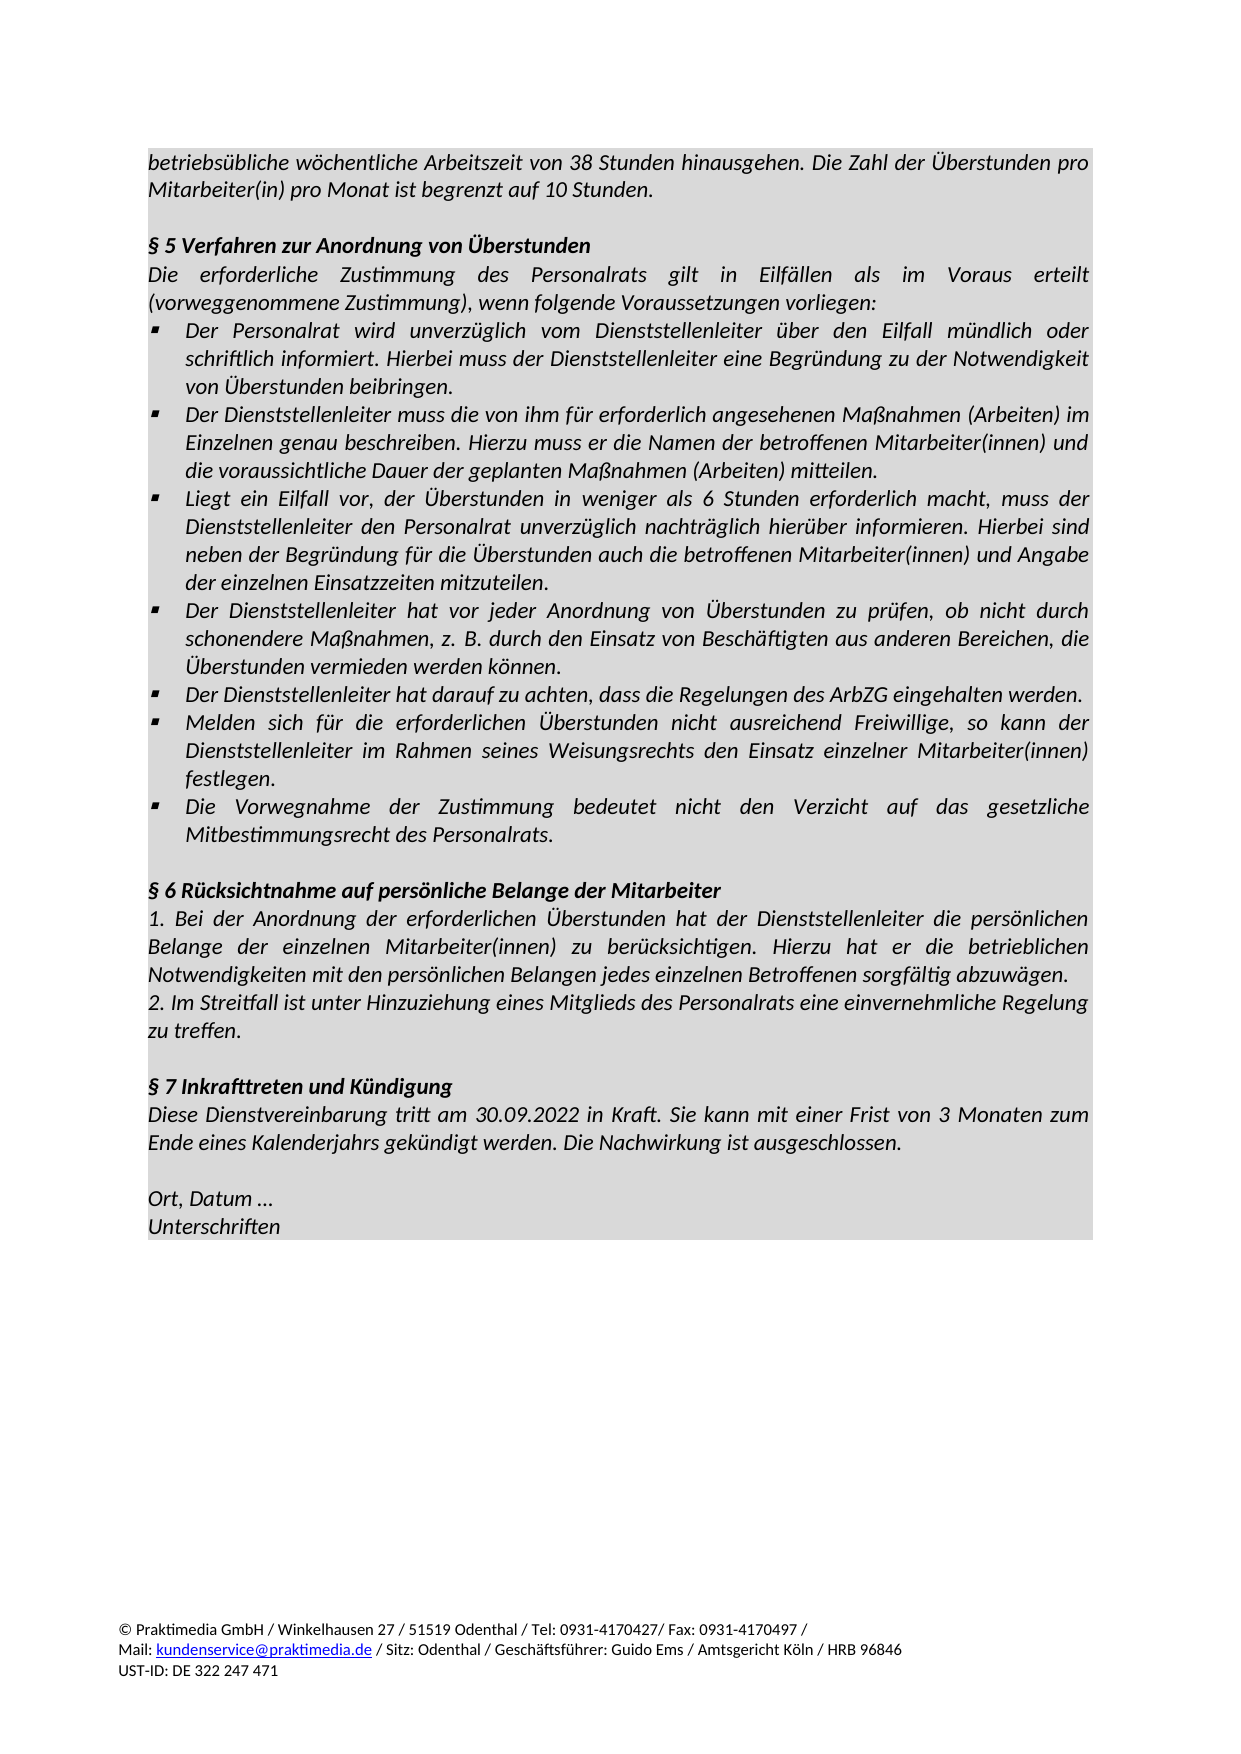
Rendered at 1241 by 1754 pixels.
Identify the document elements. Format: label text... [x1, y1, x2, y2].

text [148, 148, 1093, 204]
list Der Dienststellenleiter hat vor jeder Anordnung von Überstunden zu prüfen, ob nicht durch schonendere Maßnahmen, z. B. durch den Einsatz von Beschäftigten aus anderen Bereichen, die Überstunden vermieden werden können. [148, 596, 1093, 680]
list Der Dienststellenleiter hat darauf zu achten, dass die Regelungen des ArbZG eingehalten werden. [148, 680, 1093, 708]
list Die Vorwegnahme der Zustimmung bedeutet nicht den Verzicht auf das gesetzliche Mitbestimmungsrecht des Personalrats. [148, 792, 1093, 848]
list Der Dienststellenleiter muss die von ihm für erforderlich angesehenen Maßnahmen (Arbeiten) im Einzelnen genau beschreiben. Hierzu muss er die Namen der betroffenen Mitarbeiter(innen) und die voraussichtliche Dauer der geplanten Maßnahmen (Arbeiten) mitteilen. [148, 400, 1093, 484]
list Der Personalrat wird unverzüglich vom Dienststellenleiter über den Eilfall mündlich oder schriftlich informiert. Hierbei muss der Dienststellenleiter eine Begründung zu der Notwendigkeit von Überstunden beibringen. [148, 316, 1093, 400]
list Liegt ein Eilfall vor, der Überstunden in weniger als 6 Stunden erforderlich macht, muss der Dienststellenleiter den Personalrat unverzüglich nachträglich hierüber informieren. Hierbei sind neben der Begründung für die Überstunden auch die betroffenen Mitarbeiter(innen) und Angabe der einzelnen Einsatzzeiten mitzuteilen. [148, 484, 1093, 596]
text 1. Bei der Anordnung der erforderlichen Überstunden hat der Dienststellenleiter die persönlichen Belange der einzelnen Mitarbeiter(innen) zu berücksichtigen. Hierzu hat er die betrieblichen Notwendigkeiten mit den persönlichen Belangen jedes einzelnen Betroffenen sorgfältig abzuwägen. [148, 904, 1093, 988]
text § 6 Rücksichtnahme auf persönliche Belange der Mitarbeiter [148, 876, 1093, 904]
text § 7 Inkrafttreten und Kündigung [148, 1072, 1093, 1100]
text § 5 Verfahren zur Anordnung von Überstunden [148, 232, 1093, 260]
text Unterschriften [148, 1212, 1093, 1240]
text 2. Im Streitfall ist unter Hinzuziehung eines Mitglieds des Personalrats eine einvernehmliche Regelung zu treffen. [148, 988, 1093, 1044]
text Ort, Datum … [148, 1184, 1093, 1212]
text Diese Dienstvereinbarung tritt am 30.09.2022 in Kraft. Sie kann mit einer Frist von 3 Monaten zum Ende eines Kalenderjahrs gekündigt werden. Die Nachwirkung ist ausgeschlossen. [148, 1100, 1093, 1156]
text Die erforderliche Zustimmung des Personalrats gilt in Eilfällen als im Voraus erteilt (vorweggenommene Zustimmung), wenn folgende Voraussetzungen vorliegen: [148, 260, 1093, 316]
list Melden sich für die erforderlichen Überstunden nicht ausreichend Freiwillige, so kann der Dienststellenleiter im Rahmen seines Weisungsrechts den Einsatz einzelner Mitarbeiter(innen) festlegen. [148, 708, 1093, 792]
